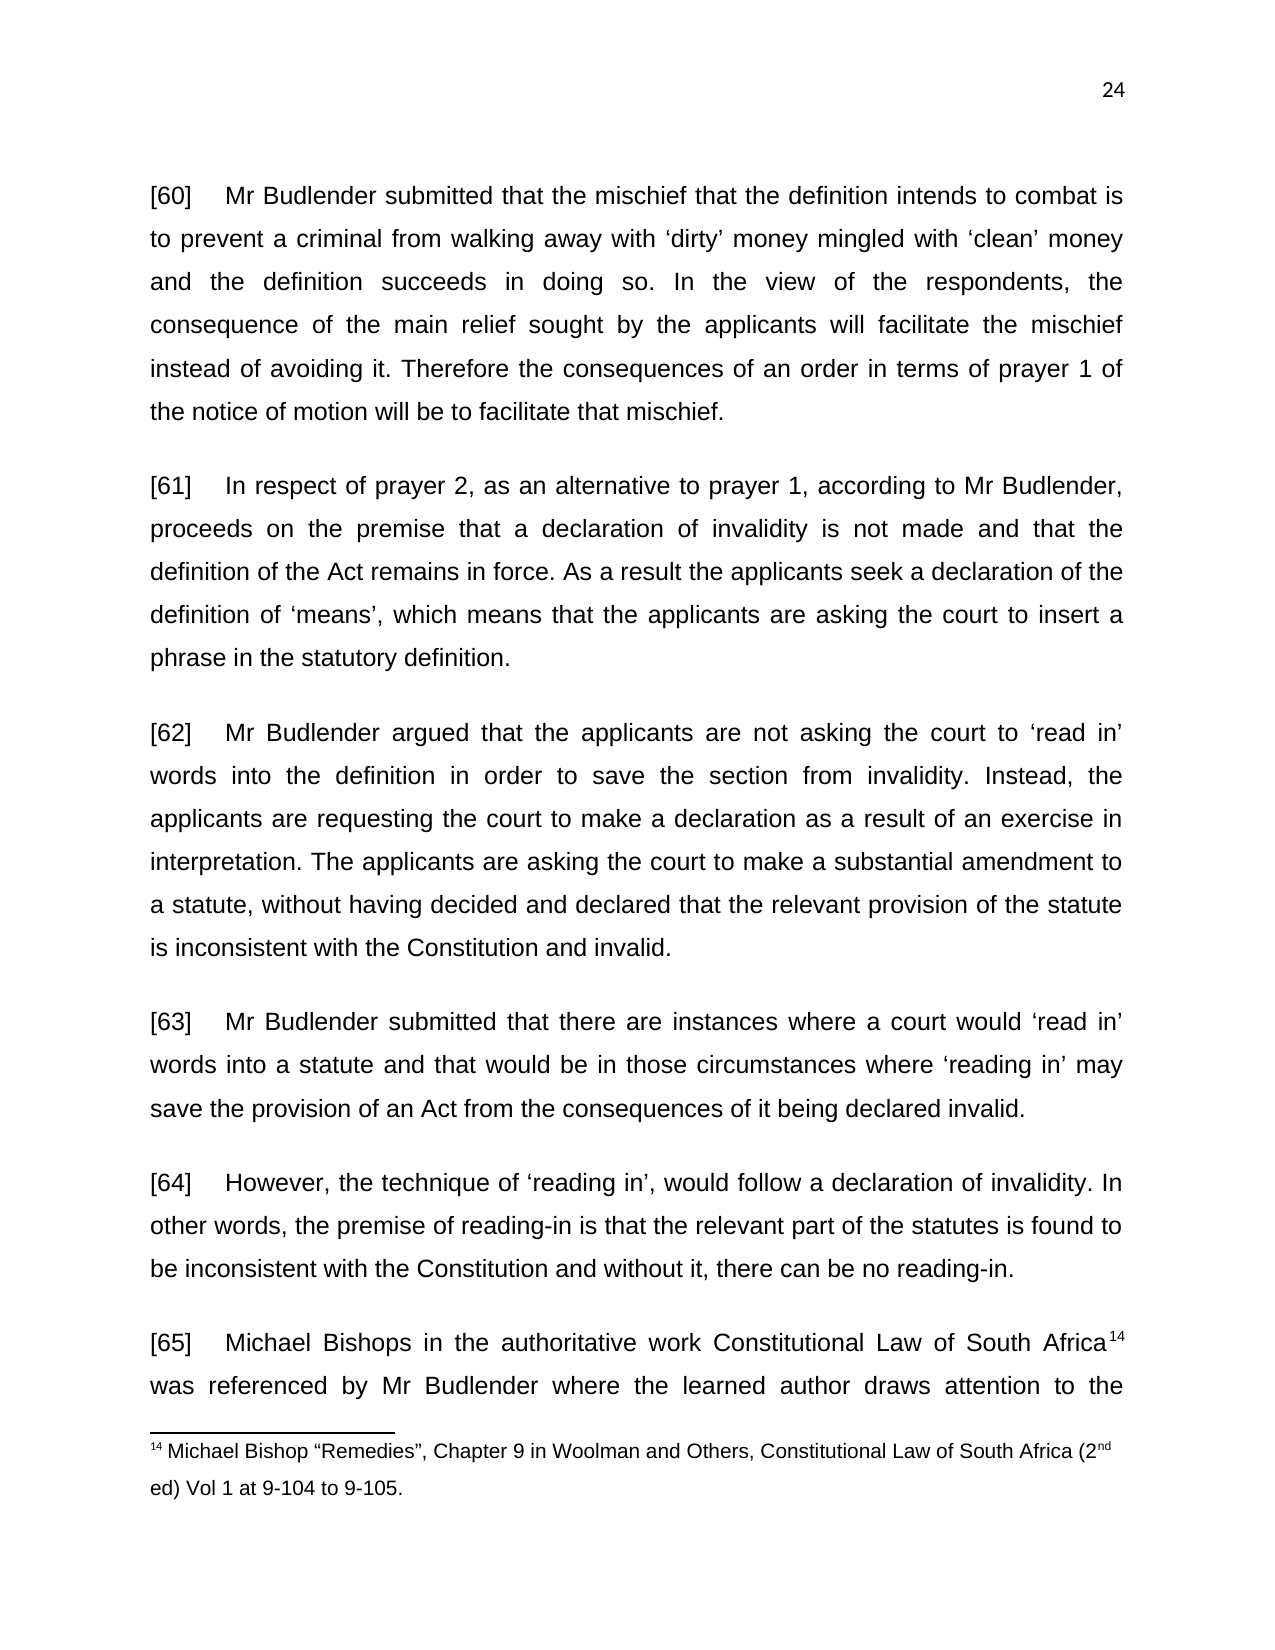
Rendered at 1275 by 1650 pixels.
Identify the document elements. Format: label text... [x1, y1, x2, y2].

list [150, 1328, 1125, 1400]
list In respect of prayer 2, as an alternative to prayer 1, according to Mr Budlender, proceeds on the premise that a declaration of invalidity is not made and that the definition of the Act remains in force. As a result the applicants seek a declaration of the definition of ‘means’, which means that the applicants are asking the court to insert a phrase in the statutory definition. [150, 471, 1125, 672]
list Mr Budlender argued that the applicants are not asking the court to ‘read in’ words into the definition in order to save the section from invalidity. Instead, the applicants are requesting the court to make a declaration as a result of an exercise in interpretation. The applicants are asking the court to make a substantial amendment to a statute, without having decided and declared that the relevant provision of the statute is inconsistent with the Constitution and invalid. [150, 717, 1125, 962]
list However, the technique of ‘reading in’, would follow a declaration of invalidity. In other words, the premise of reading-in is that the relevant part of the statutes is found to be inconsistent with the Constitution and without it, there can be no reading-in. [150, 1168, 1125, 1283]
list Mr Budlender submitted that the mischief that the definition intends to combat is to prevent a criminal from walking away with ‘dirty’ money mingled with ‘clean’ money and the definition succeeds in doing so. In the view of the respondents, the consequence of the main relief sought by the applicants will facilitate the mischief instead of avoiding it. Therefore the consequences of an order in terms of prayer 1 of the notice of motion will be to facilitate that mischief. [150, 181, 1125, 425]
list Mr Budlender submitted that there are instances where a court would ‘read in’ words into a statute and that would be in those circumstances where ‘reading in’ may save the provision of an Act from the consequences of it being declared invalid. [150, 1007, 1125, 1122]
